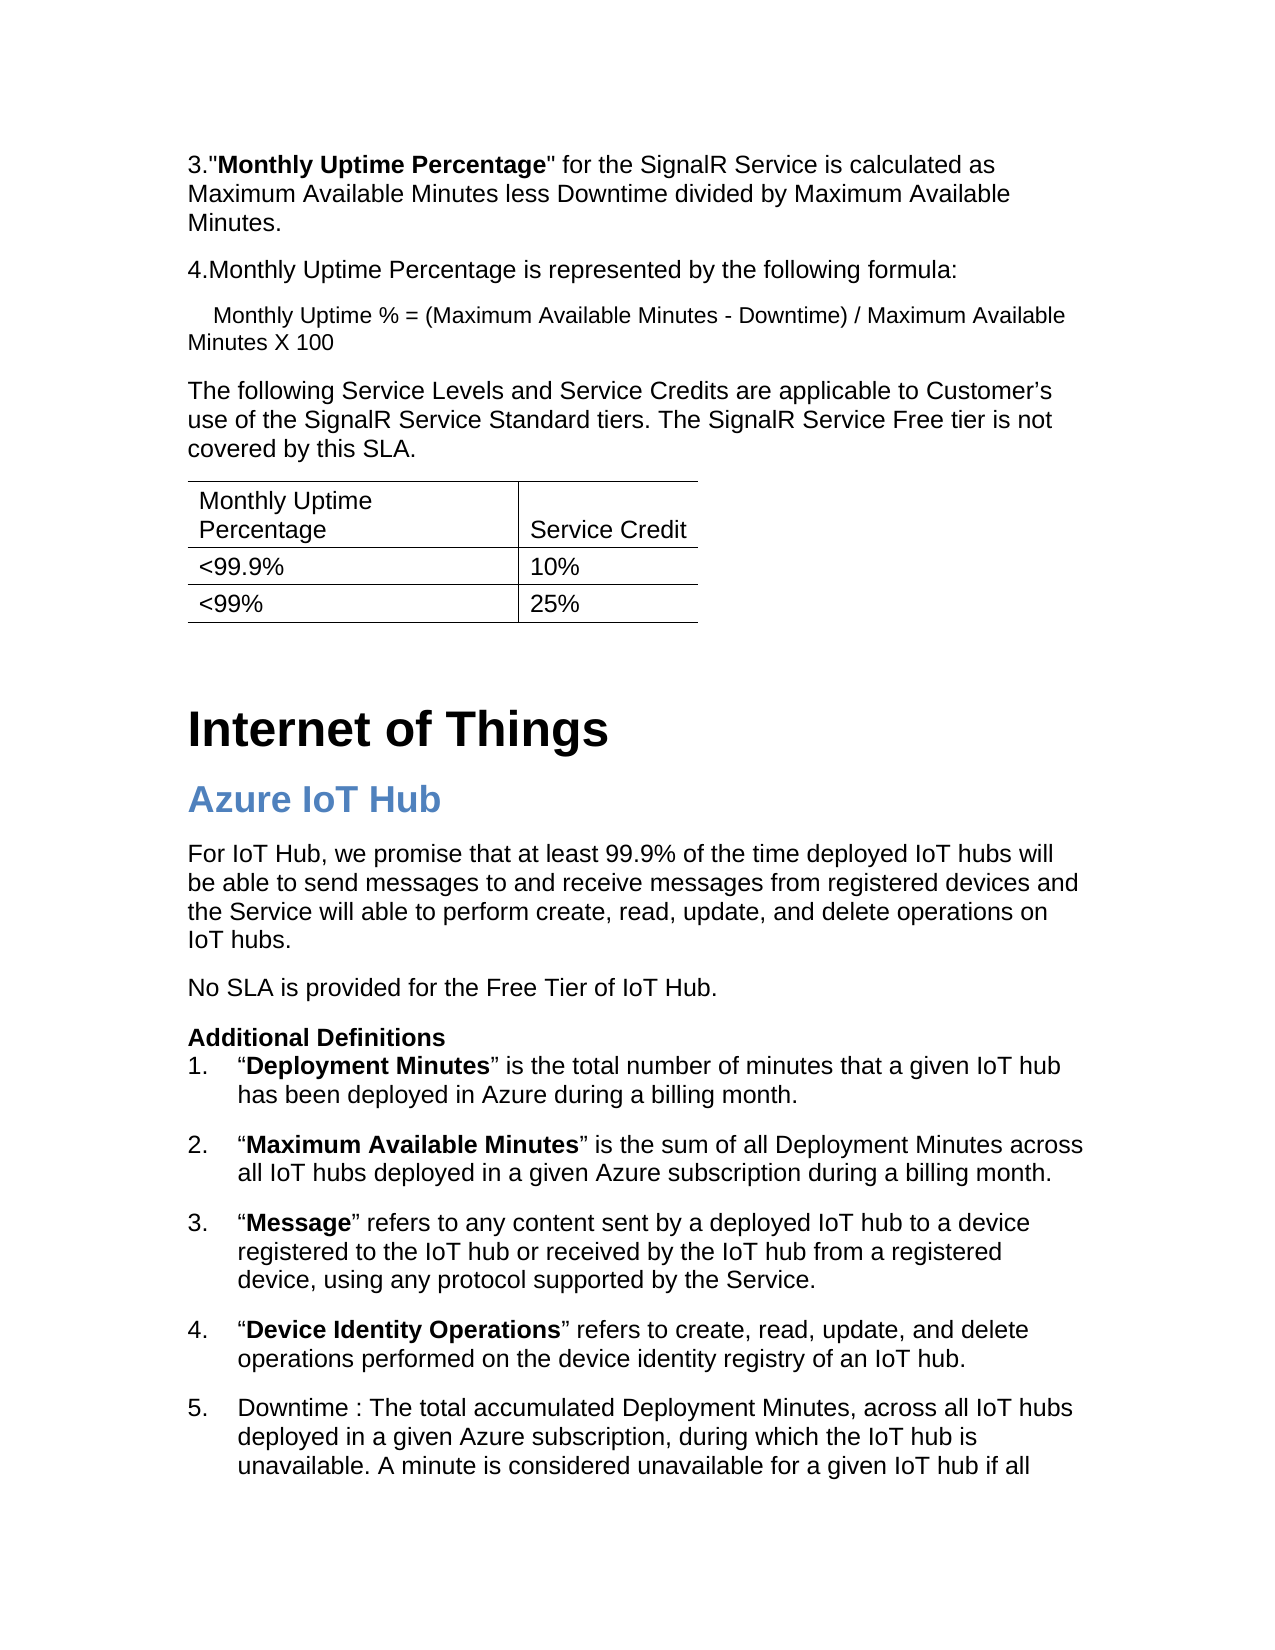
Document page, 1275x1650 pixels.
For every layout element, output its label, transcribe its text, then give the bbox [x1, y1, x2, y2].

table_cell <99% [188, 585, 518, 622]
table_cell 25% [519, 585, 698, 622]
list “Message” refers to any content sent by a deployed IoT hub to a device registered to the IoT hub or received by the IoT hub from a registered device, using any protocol supported by the Service. [187, 1208, 1087, 1294]
list “Maximum Available Minutes” is the sum of all Deployment Minutes across all IoT hubs deployed in a given Azure subscription during a billing month. [187, 1130, 1087, 1187]
list “Deployment Minutes” is the total number of minutes that a given IoT hub has been deployed in Azure during a billing month. [187, 1051, 1087, 1109]
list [187, 1393, 1087, 1480]
subtitle Azure IoT Hub [187, 777, 1087, 821]
text The following Service Levels and Service Credits are applicable to Customer’s use of the SignalR Service Standard tiers. The SignalR Service Free tier is not covered by this SLA. [187, 376, 1087, 462]
subtitle Internet of Things [187, 699, 1087, 757]
text For IoT Hub, we promise that at least 99.9% of the time deployed IoT hubs will be able to send messages to and receive messages from registered devices and the Service will able to perform create, read, update, and delete operations on IoT hubs. [187, 839, 1087, 954]
text Monthly Uptime % = (Maximum Available Minutes - Downtime) / Maximum Available Minutes X 100 [187, 302, 1087, 355]
text No SLA is provided for the Free Tier of IoT Hub. [187, 973, 1087, 1002]
text 3."Monthly Uptime Percentage" for the SignalR Service is calculated as Maximum Available Minutes less Downtime divided by Maximum Available Minutes. [187, 150, 1087, 236]
text 4.Monthly Uptime Percentage is represented by the following formula: [187, 255, 1087, 284]
table_header Monthly Uptime Percentage [188, 482, 518, 547]
table_header Service Credit [519, 482, 698, 547]
table_cell <99.9% [188, 548, 518, 584]
list “Device Identity Operations” refers to create, read, update, and delete operations performed on the device identity registry of an IoT hub. [187, 1315, 1087, 1373]
subtitle Additional Definitions [187, 1023, 1087, 1051]
table_cell 10% [519, 548, 698, 584]
